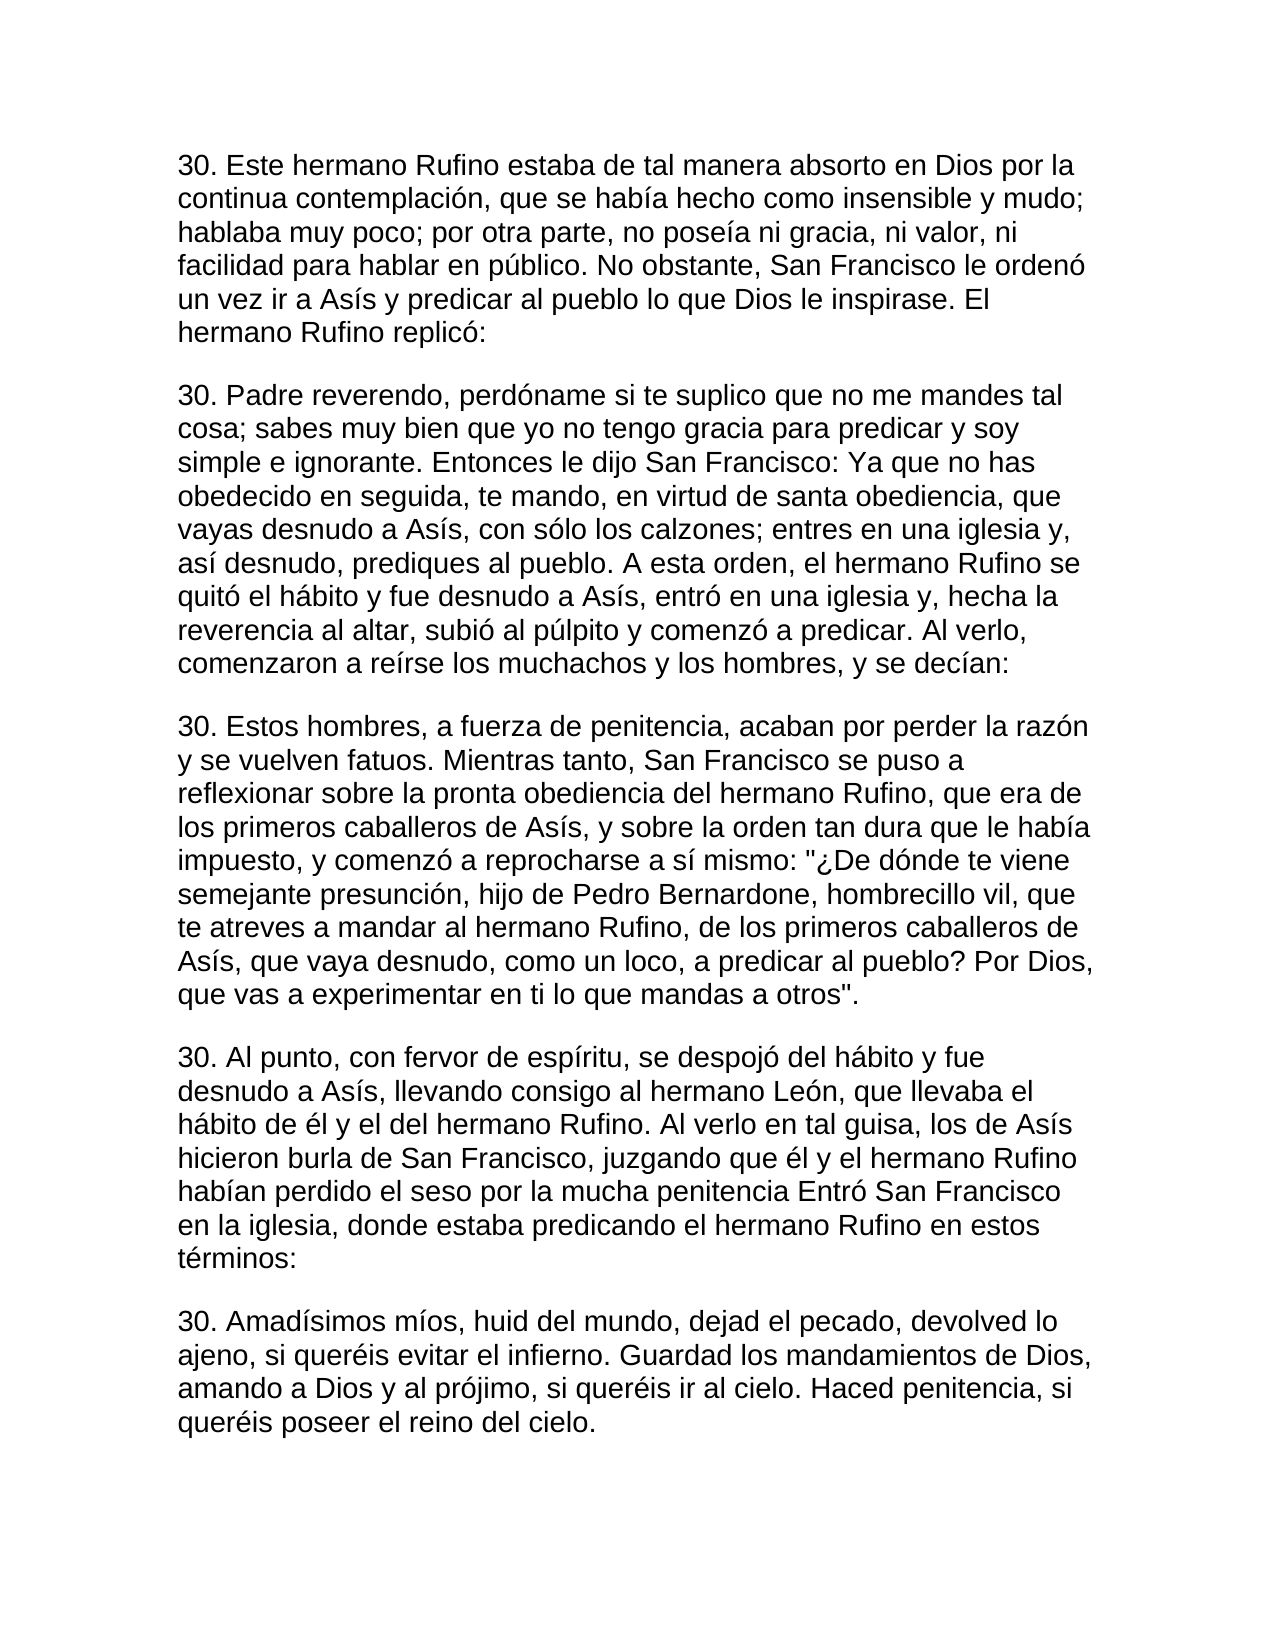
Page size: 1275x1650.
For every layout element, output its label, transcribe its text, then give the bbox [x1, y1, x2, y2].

text 30. Al punto, con fervor de espíritu, se despojó del hábito y fue desnudo a Asís, llevando consigo al hermano León, que llevaba el hábito de él y el del hermano Rufino. Al verlo en tal guisa, los de Asís hicieron burla de San Francisco, juzgando que él y el hermano Rufino habían perdido el seso por la mucha penitencia Entró San Francisco en la iglesia, donde estaba predicando el hermano Rufino en estos términos: [177, 1040, 1098, 1275]
text 30. Amadísimos míos, huid del mundo, dejad el pecado, devolved lo ajeno, si queréis evitar el infierno. Guardad los mandamientos de Dios, amando a Dios y al prójimo, si queréis ir al cielo. Haced penitencia, si queréis poseer el reino del cielo. [177, 1304, 1098, 1438]
text 30. Padre reverendo, perdóname si te suplico que no me mandes tal cosa; sabes muy bien que yo no tengo gracia para predicar y soy simple e ignorante. Entonces le dijo San Francisco: Ya que no has obedecido en seguida, te mando, en virtud de santa obediencia, que vayas desnudo a Asís, con sólo los calzones; entres en una iglesia y, así desnudo, prediques al pueblo. A esta orden, el hermano Rufino se quitó el hábito y fue desnudo a Asís, entró en una iglesia y, hecha la reverencia al altar, subió al púlpito y comenzó a predicar. Al verlo, comenzaron a reírse los muchachos y los hombres, y se decían: [177, 378, 1098, 680]
text 30. Estos hombres, a fuerza de penitencia, acaban por perder la razón y se vuelven fatuos. Mientras tanto, San Francisco se puso a reflexionar sobre la pronta obediencia del hermano Rufino, que era de los primeros caballeros de Asís, y sobre la orden tan dura que le había impuesto, y comenzó a reprocharse a sí mismo: "¿De dónde te viene semejante presunción, hijo de Pedro Bernardone, hombrecillo vil, que te atreves a mandar al hermano Rufino, de los primeros caballeros de Asís, que vaya desnudo, como un loco, a predicar al pueblo? Por Dios, que vas a experimentar en ti lo que mandas a otros". [177, 709, 1098, 1011]
text 30. Este hermano Rufino estaba de tal manera absorto en Dios por la continua contemplación, que se había hecho como insensible y mudo; hablaba muy poco; por otra parte, no poseía ni gracia, ni valor, ni facilidad para hablar en público. No obstante, San Francisco le ordenó un vez ir a Asís y predicar al pueblo lo que Dios le inspirase. El hermano Rufino replicó: [177, 148, 1098, 349]
